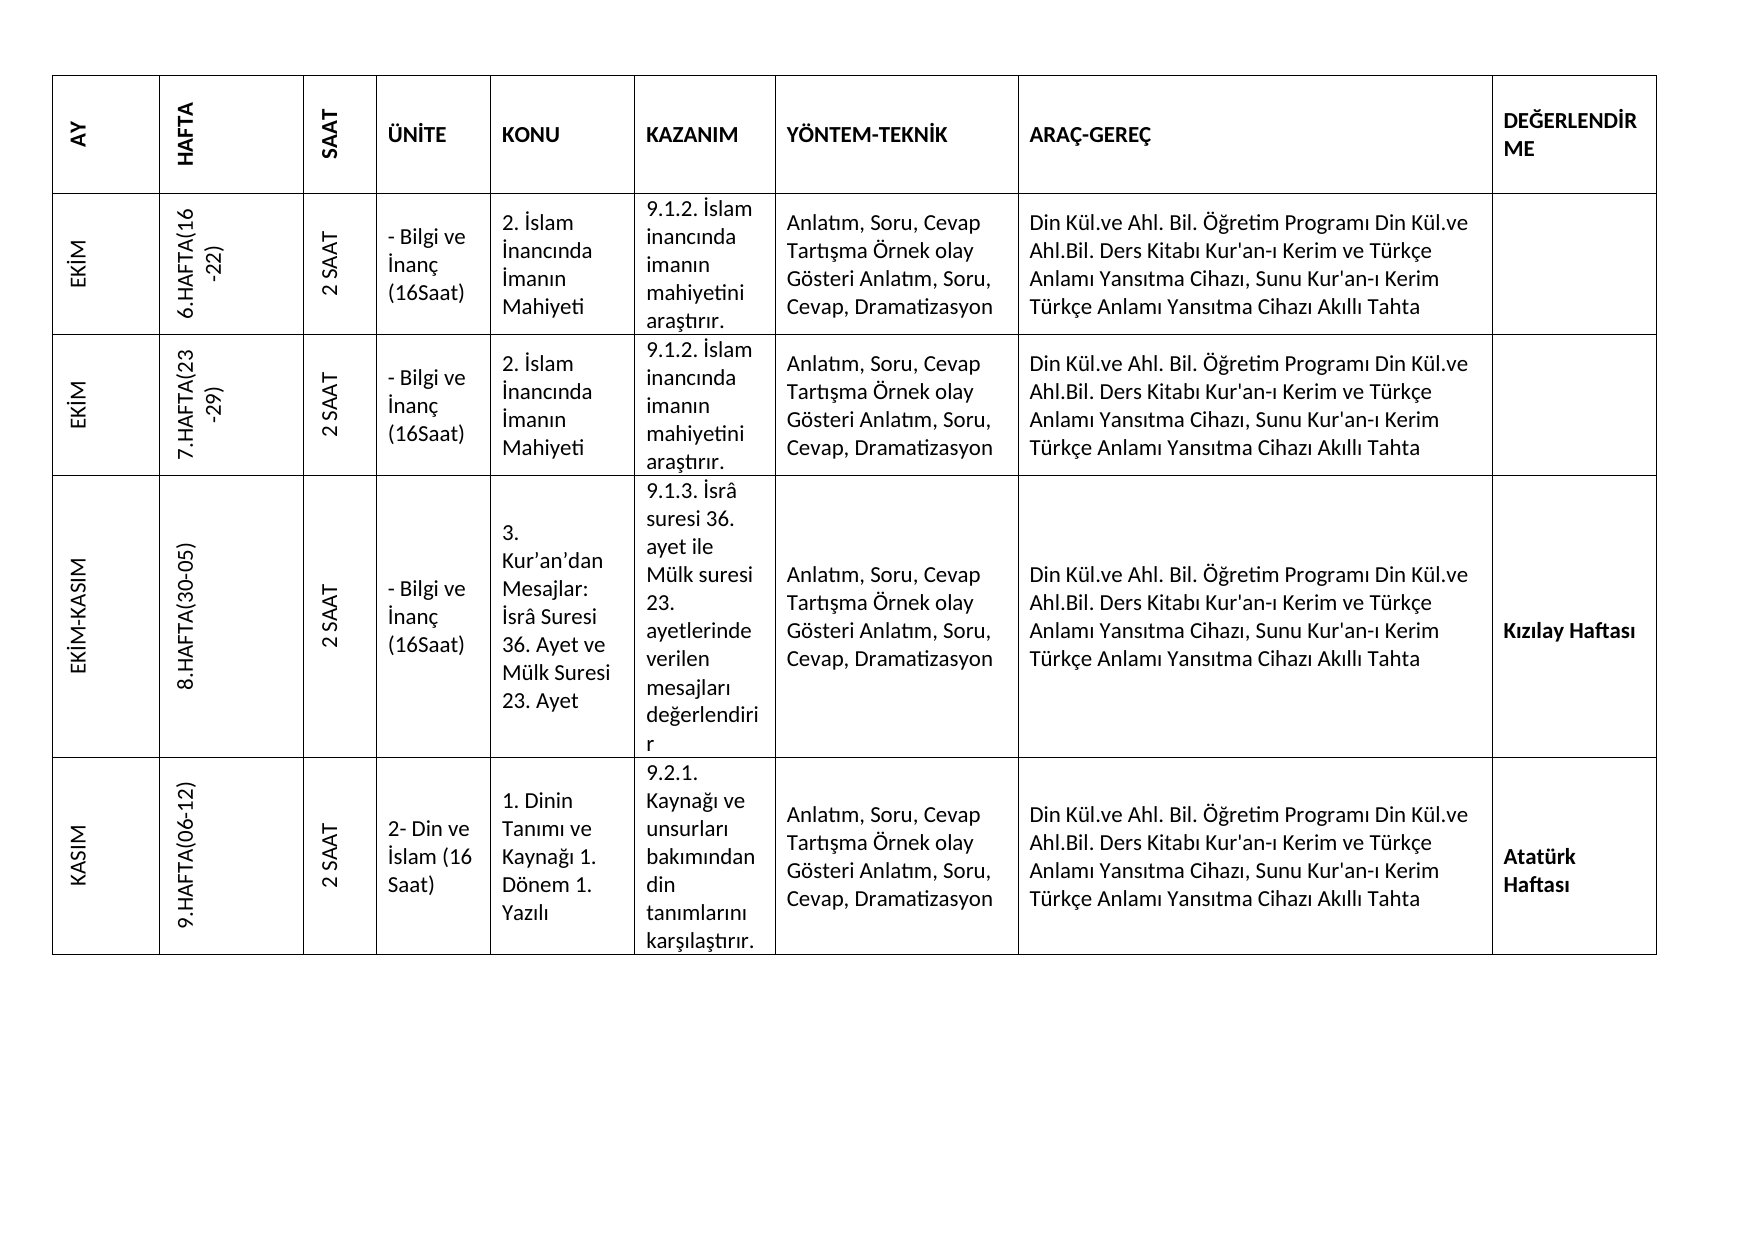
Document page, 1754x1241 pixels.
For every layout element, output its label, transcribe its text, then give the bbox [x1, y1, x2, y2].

table_cell - Bilgi ve İnanç (16Saat) [377, 335, 490, 475]
table_cell 2. İslam İnancında İmanın Mahiyeti [491, 335, 634, 475]
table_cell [1019, 194, 1492, 334]
table_cell 9.HAFTA(06-12) [160, 758, 303, 954]
table_cell 8.HAFTA(30-05) [160, 476, 303, 757]
table_header KAZANIM [635, 76, 775, 193]
table_cell 2- Din ve İslam (16 Saat) [377, 758, 490, 954]
table_cell Atatürk Haftası [1493, 758, 1656, 954]
table_cell KASIM [53, 758, 159, 954]
table_header SAAT [304, 76, 376, 193]
table_header ÜNİTE [377, 76, 490, 193]
table_cell [1493, 194, 1656, 334]
table_cell 9.1.2. İslam inancında imanın mahiyetini araştırır. [635, 335, 775, 475]
table_cell 9.1.3. İsrâ suresi 36. ayet ile Mülk suresi 23. ayetlerinde verilen mesajları değerlendirir [635, 476, 775, 757]
table_cell 6.HAFTA(16-22) [160, 194, 303, 334]
table_cell Anlatım, Soru, Cevap Tartışma Örnek olay Gösteri Anlatım, Soru, Cevap, Dramatizasyon [776, 476, 1018, 757]
table_cell 2 SAAT [304, 335, 376, 475]
table_cell - Bilgi ve İnanç (16Saat) [377, 476, 490, 757]
table_cell 1. Dinin Tanımı ve Kaynağı 1. Dönem 1. Yazılı [491, 758, 634, 954]
table_cell 2 SAAT [304, 476, 376, 757]
table_header YÖNTEM-TEKNİK [776, 76, 1018, 193]
table_cell - Bilgi ve İnanç (16Saat) [377, 194, 490, 334]
table_cell 9.2.1. Kaynağı ve unsurları bakımından din tanımlarını karşılaştırır. [635, 758, 775, 954]
table_cell Anlatım, Soru, Cevap Tartışma Örnek olay Gösteri Anlatım, Soru, Cevap, Dramatizasyon [776, 758, 1018, 954]
table_cell EKİM [53, 194, 159, 334]
table_header ARAÇ-GEREÇ [1019, 76, 1492, 193]
table_header HAFTA [160, 76, 303, 193]
table_cell EKİM-KASIM [53, 476, 159, 757]
table_header KONU [491, 76, 634, 193]
table_header AY [53, 76, 159, 193]
table_header DEĞERLENDİRME [1493, 76, 1656, 193]
table_cell 2 SAAT [304, 758, 376, 954]
table_cell Anlatım, Soru, Cevap Tartışma Örnek olay Gösteri Anlatım, Soru, Cevap, Dramatizasyon [776, 335, 1018, 475]
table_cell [635, 194, 775, 334]
table_cell EKİM [53, 335, 159, 475]
table_cell 2 SAAT [304, 194, 376, 334]
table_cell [776, 194, 1018, 334]
table_cell Kızılay Haftası [1493, 476, 1656, 757]
table_cell [1493, 335, 1656, 475]
table_cell 7.HAFTA(23-29) [160, 335, 303, 475]
table_cell 3. Kur’an’dan Mesajlar: İsrâ Suresi 36. Ayet ve Mülk Suresi 23. Ayet [491, 476, 634, 757]
table_cell 2. İslam İnancında İmanın Mahiyeti [491, 194, 634, 334]
